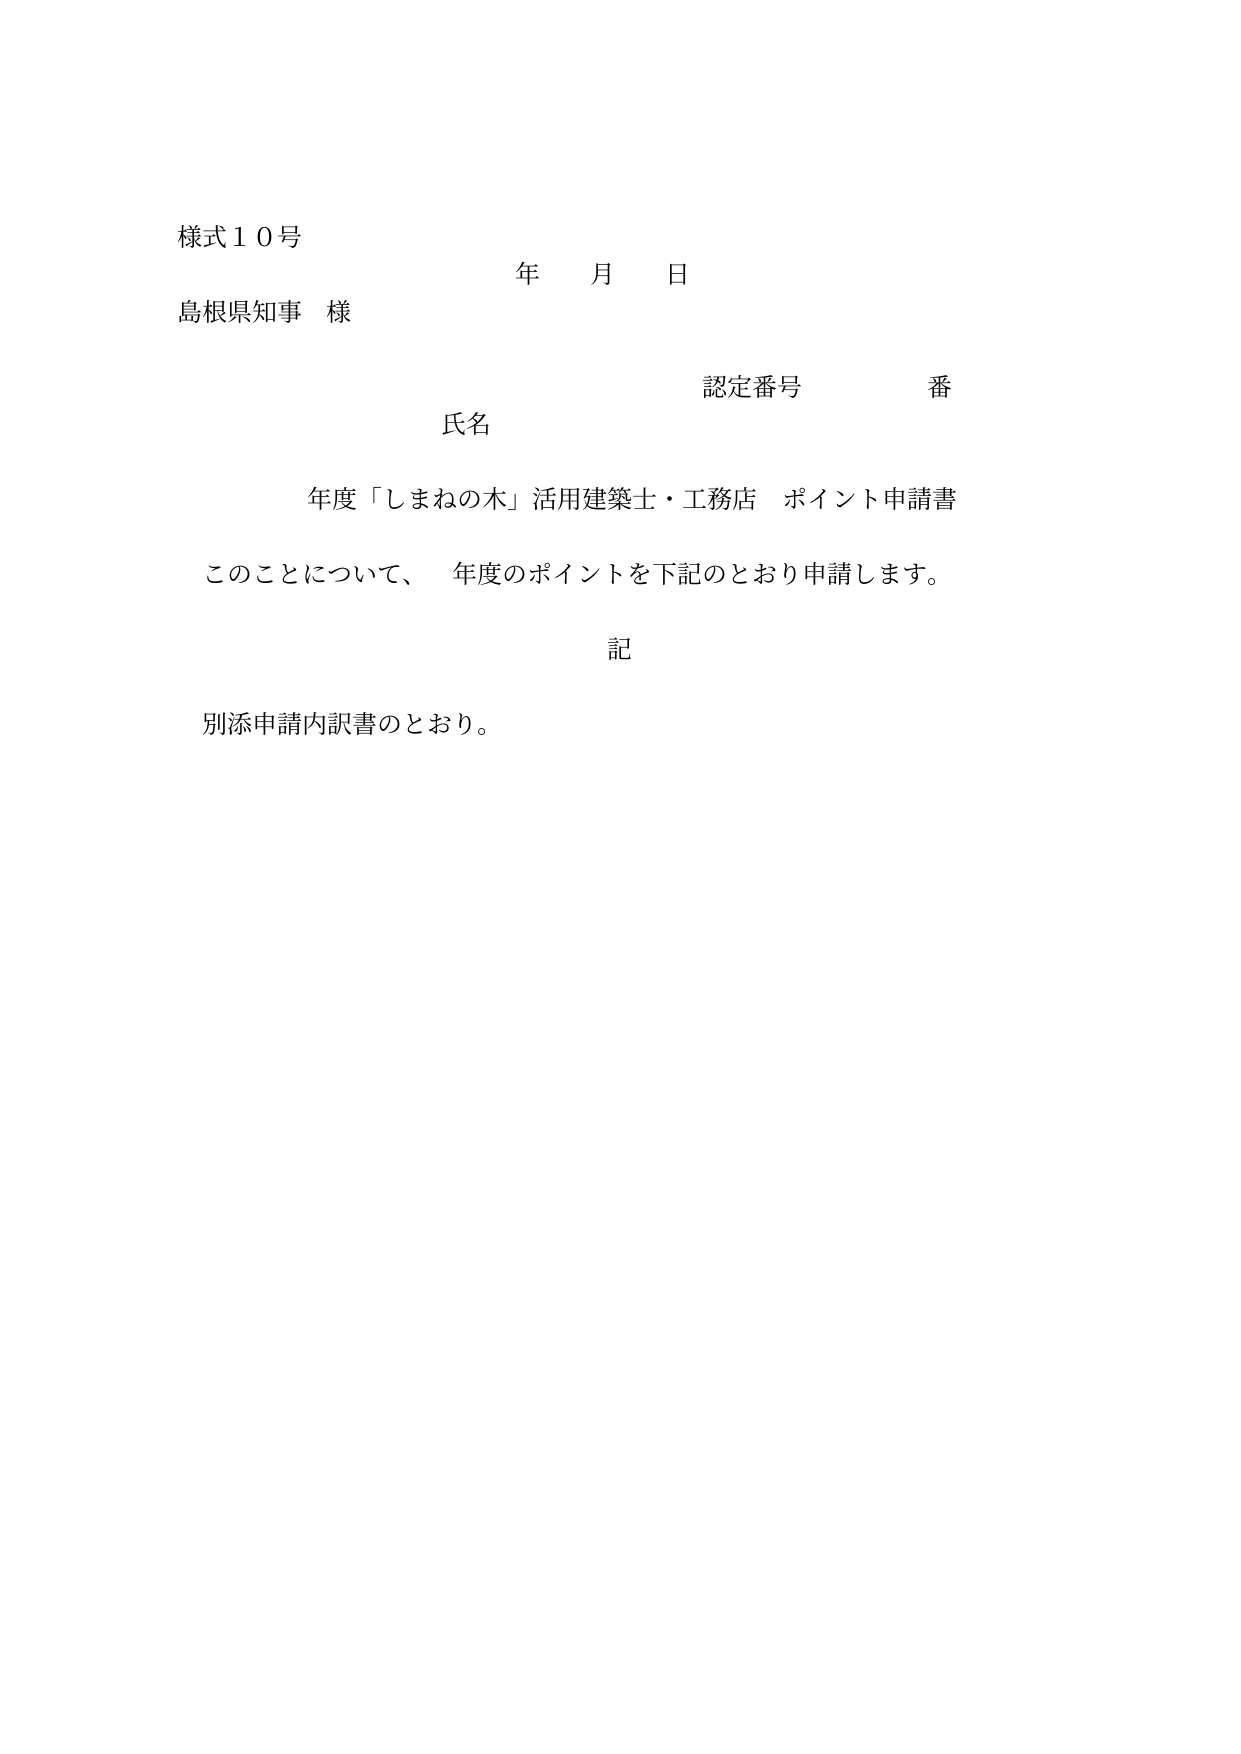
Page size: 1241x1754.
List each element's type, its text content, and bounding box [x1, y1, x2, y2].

text このことについて、 年度のポイントを下記のとおり申請します。 [177, 554, 1063, 592]
subtitle 記 [177, 629, 1063, 667]
text 年 月 日 [177, 254, 1063, 292]
text 島根県知事 様 [177, 292, 1063, 329]
text 認定番号 番 [177, 367, 1063, 404]
text 氏名 [177, 404, 1063, 442]
text 様式１０号 [177, 217, 1063, 254]
text 年度「しまねの木」活用建築士・工務店 ポイント申請書 [177, 479, 1063, 517]
text 別添申請内訳書のとおり。 [177, 704, 1063, 742]
